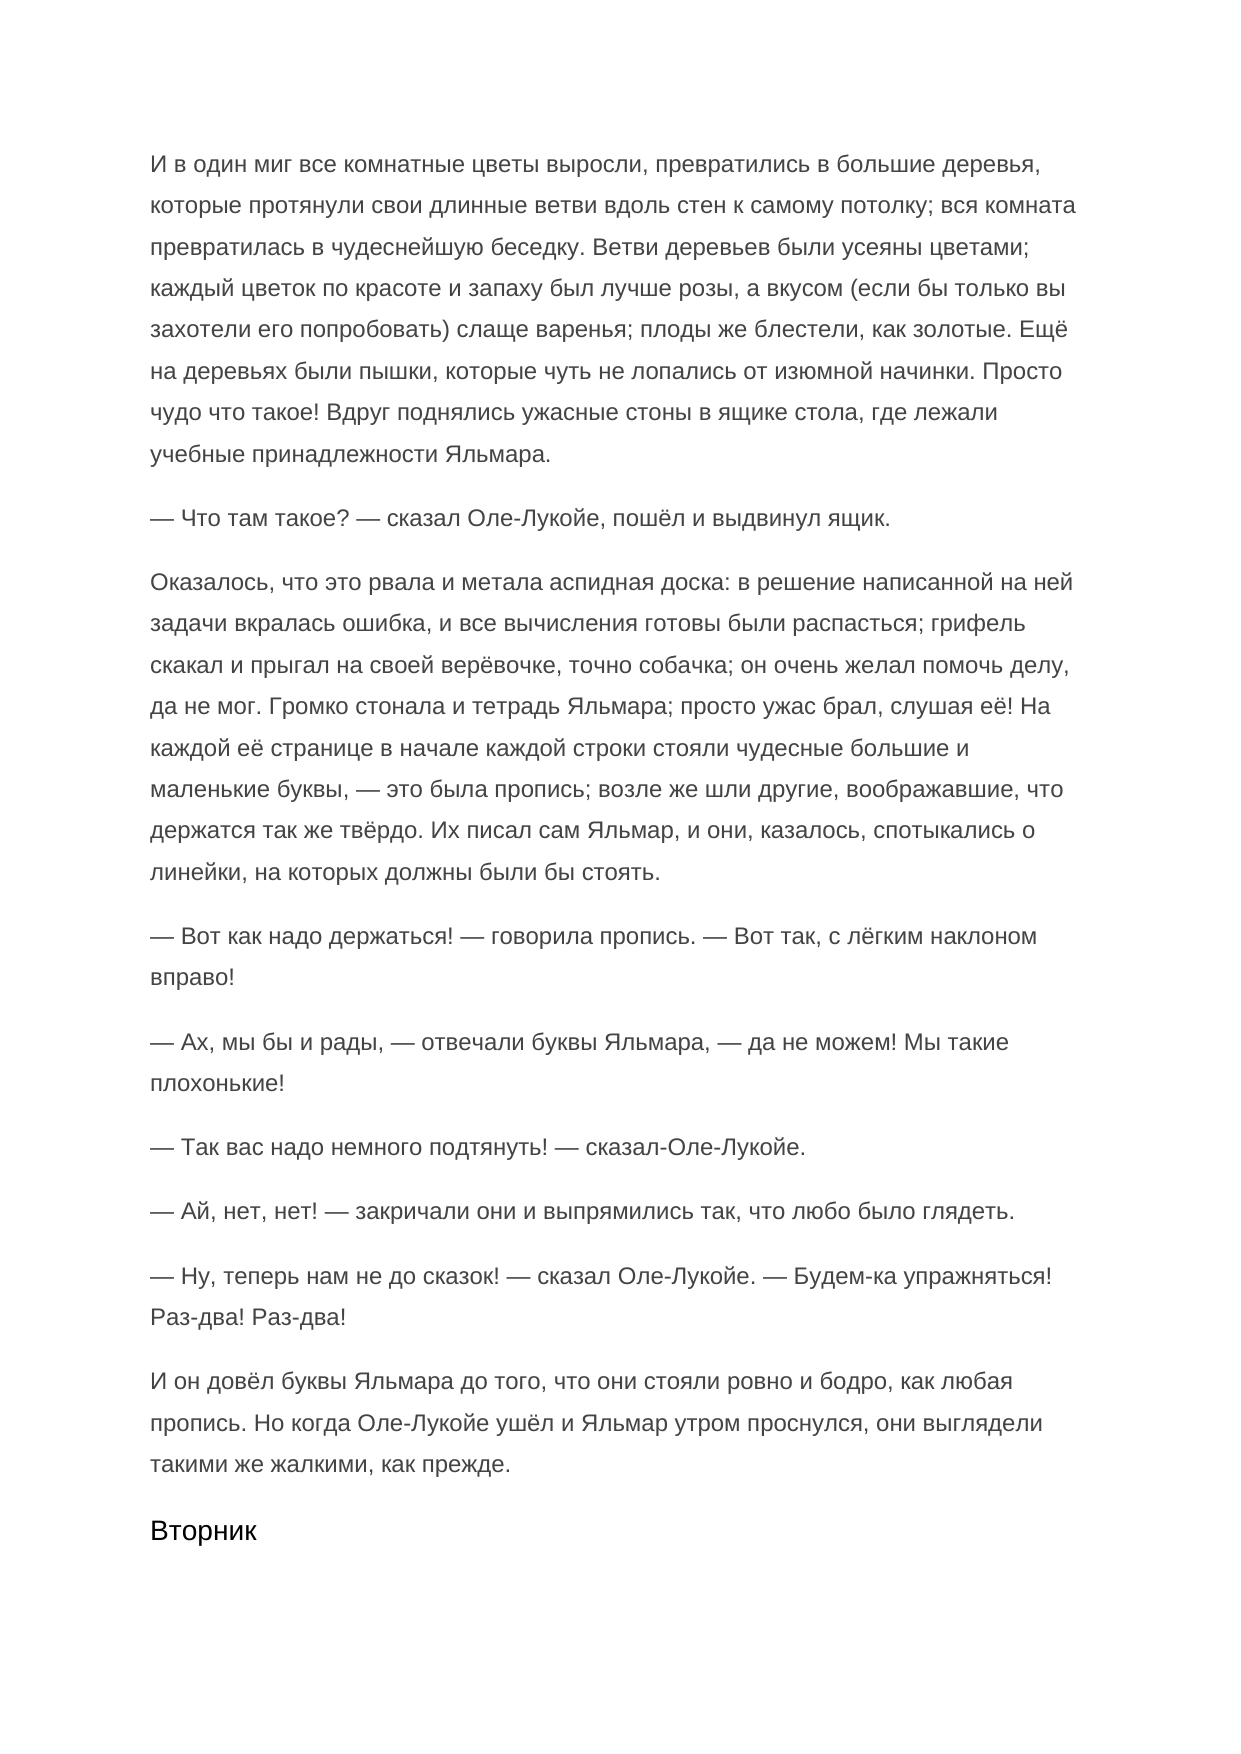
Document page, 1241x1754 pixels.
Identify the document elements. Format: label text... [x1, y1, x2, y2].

text — Вот как надо держаться! — говорила пропись. — Вот так, с лёгким наклоном вправо! [150, 922, 1090, 991]
text — Ну, теперь нам не до сказок! — сказал Оле-Лукойе. — Будем-ка упражняться! Раз-два! Раз-два! [150, 1262, 1090, 1331]
text — Что там такое? — сказал Оле-Лукойе, пошёл и выдвинул ящик. [150, 504, 1090, 531]
text — Ах, мы бы и рады, — отвечали буквы Яльмара, — да не можем! Мы такие плохонькие! [150, 1027, 1090, 1096]
text И в один миг все комнатные цветы выросли, превратились в большие деревья, которые протянули свои длинные ветви вдоль стен к самому потолку; вся комната превратилась в чудеснейшую беседку. Ветви деревьев были усеяны цветами; каждый цветок по красоте и запаху был лучше розы, а вкусом (если бы только вы захотели его попробовать) слаще варенья; плоды же блестели, как золотые. Ещё на деревьях были пышки, которые чуть не лопались от изюмной начинки. Просто чудо что такое! Вдруг поднялись ужасные стоны в ящике стола, где лежали учебные принадлежности Яльмара. [150, 150, 1090, 467]
text И он довёл буквы Яльмара до того, что они стояли ровно и бодро, как любая пропись. Но когда Оле-Лукойе ушёл и Яльмар утром проснулся, они выглядели такими же жалкими, как прежде. [150, 1367, 1090, 1477]
text Оказалось, что это рвала и метала аспидная доска: в решение написанной на ней задачи вкралась ошибка, и все вычисления готовы были распасться; грифель скакал и прыгал на своей верёвочке, точно собачка; он очень желал помочь делу, да не мог. Громко стонала и тетрадь Яльмара; просто ужас брал, слушая её! На каждой её странице в начале каждой строки стояли чудесные большие и маленькие буквы, — это была пропись; возле же шли другие, воображавшие, что держатся так же твёрдо. Их писал сам Яльмар, и они, казалось, спотыкались о линейки, на которых должны были бы стоять. [150, 568, 1090, 885]
text — Так вас надо немного подтянуть! — сказал-Оле-Лукойе. [150, 1133, 1090, 1161]
text — Ай, нет, нет! — закричали они и выпрямились так, что любо было глядеть. [150, 1197, 1090, 1225]
subtitle Вторник [150, 1514, 1090, 1547]
